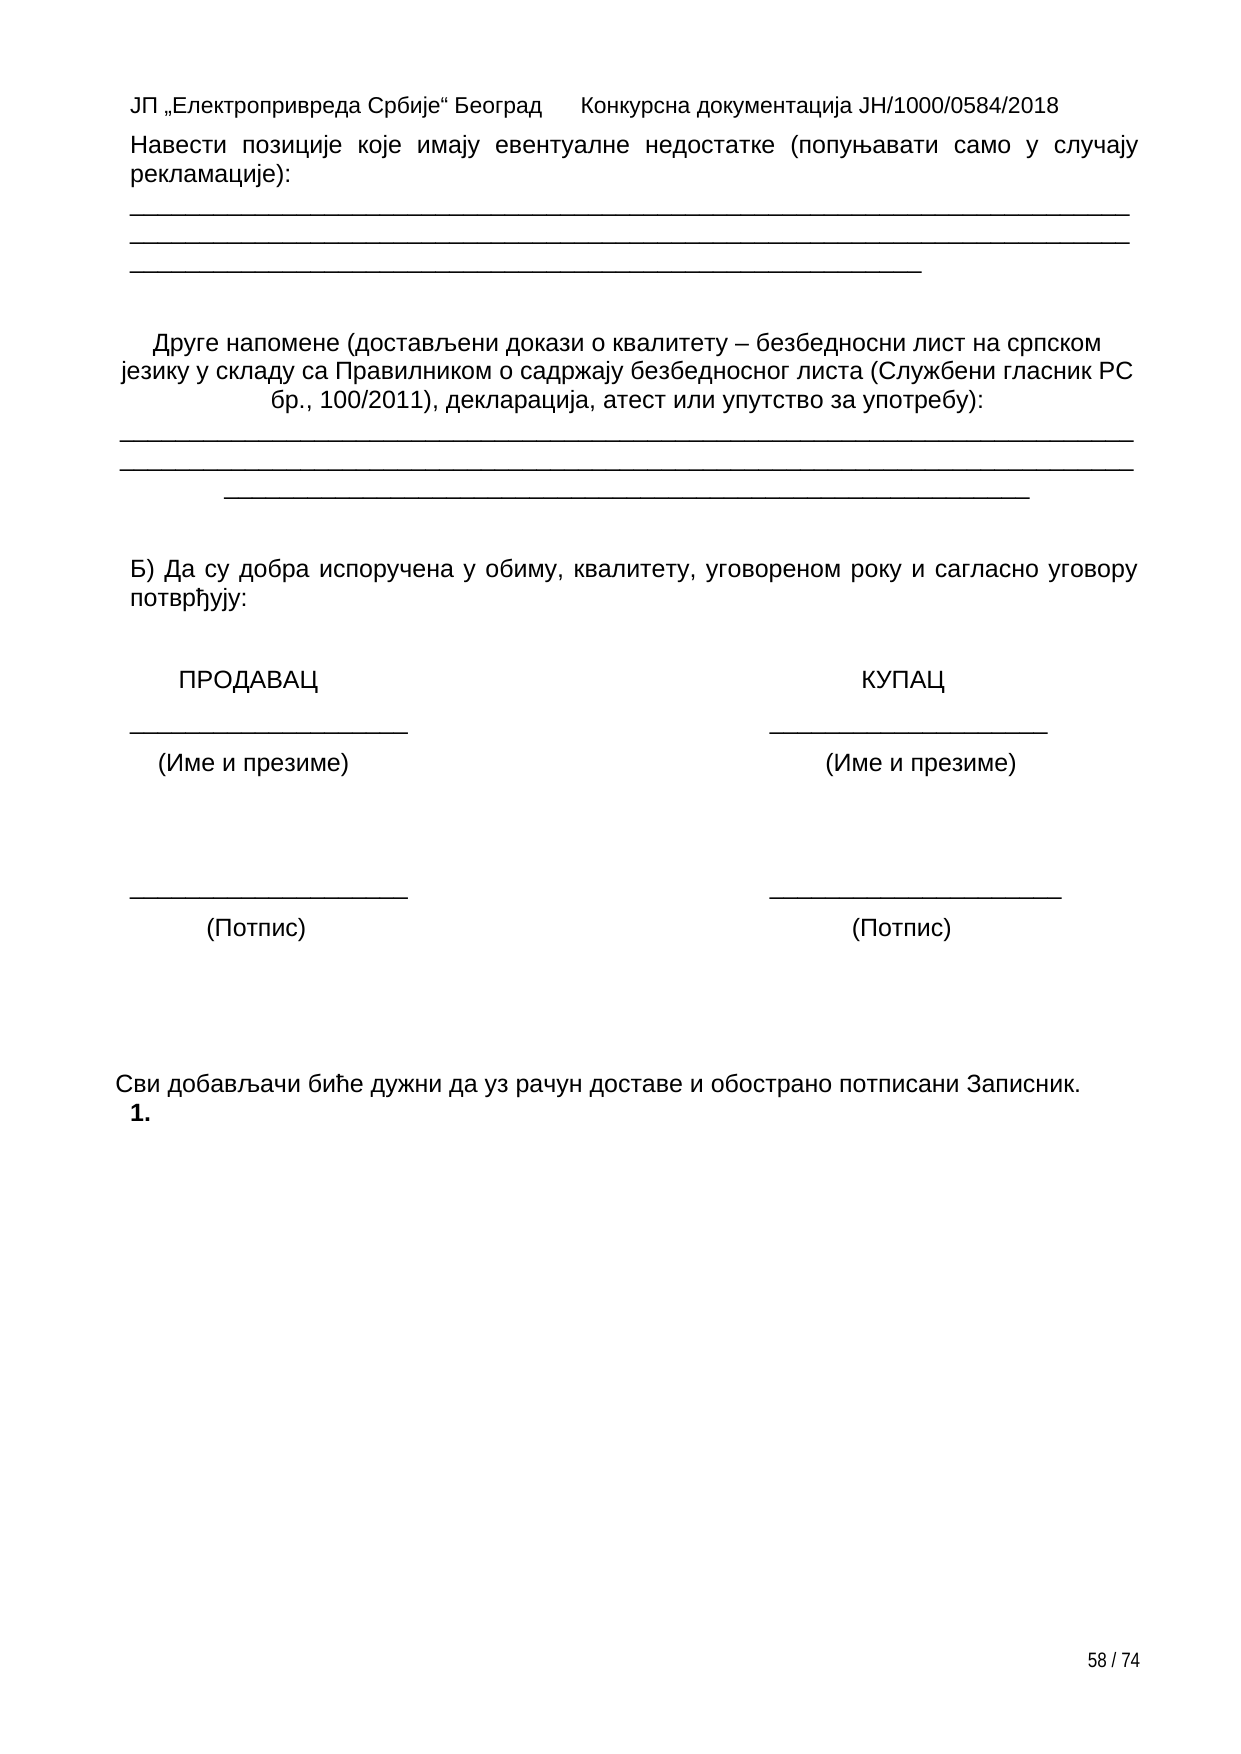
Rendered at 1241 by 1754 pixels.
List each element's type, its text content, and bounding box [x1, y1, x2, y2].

text Б) Да су добра испоручена у обиму, квалитету, уговореном року и сагласно уговору потврђују: [130, 554, 1140, 611]
text ____________________ _____________________ [130, 871, 1140, 900]
text ____________________ ____________________ [130, 706, 1140, 735]
text Навести позиције које имају евентуалне недостатке (попуњавати само у случају рекламације): _________________________________________________________________________________________________________________________________________________________________________________________________________ [130, 130, 1140, 274]
text Друге напомене (достављени докази о квалитету – безбедносни лист на српском језику у складу са Правилником о садржају безбедносног листа (Службени гласник РС бр., 100/2011), декларација, атест или упутство за употребу): ____________________________________________________________________________________________________________________________________________________________________________________________________________ [115, 327, 1140, 500]
text (Потпис) (Потпис) [130, 912, 1140, 941]
text (Име и презиме) (Име и презиме) [130, 747, 1140, 776]
text ПРОДАВАЦ КУПАЦ [130, 665, 1140, 694]
list Сви добављачи биће дужни да уз рачун доставе и обострано потписани Записник. [115, 1069, 1140, 1097]
